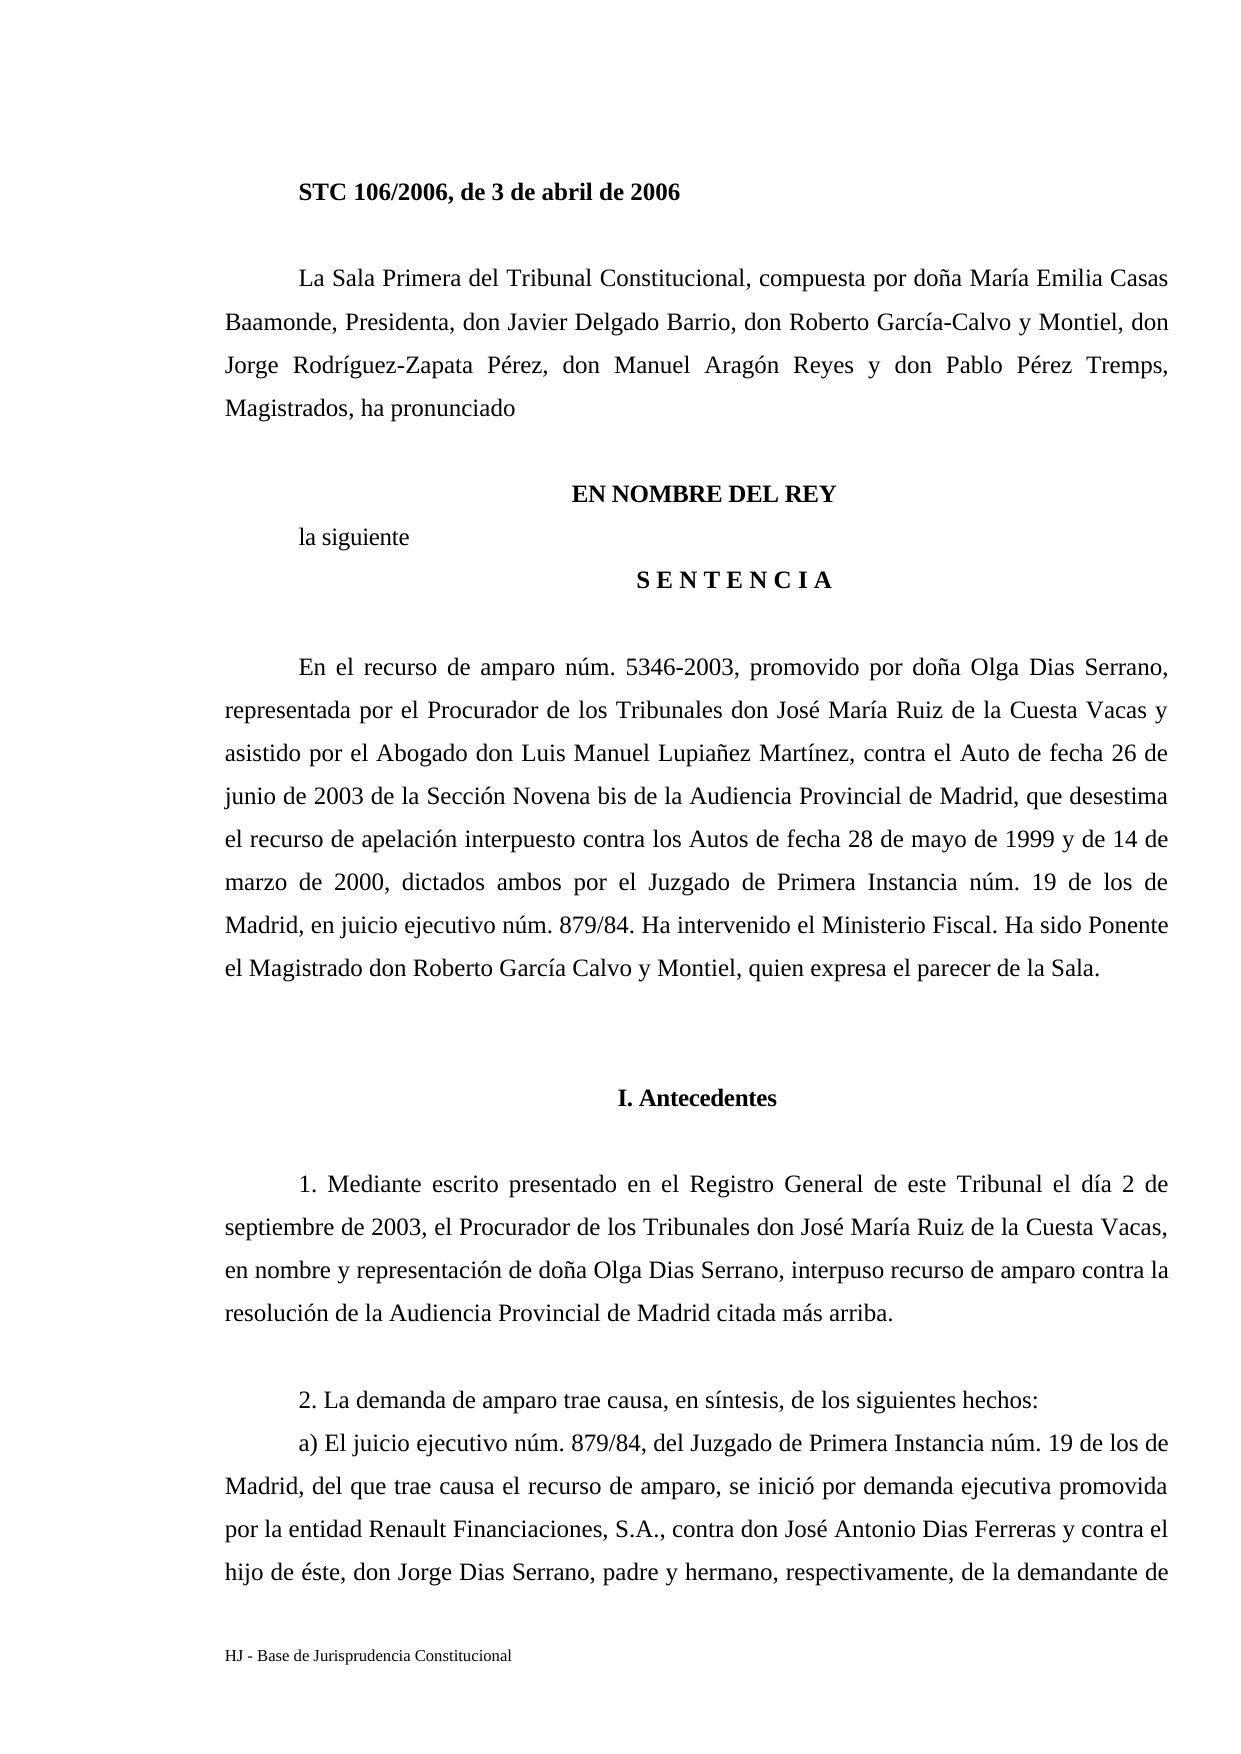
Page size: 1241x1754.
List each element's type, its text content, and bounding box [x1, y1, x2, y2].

text En el recurso de amparo núm. 5346-2003, promovido por doña Olga Dias Serrano, representada por el Procurador de los Tribunales don José María Ruiz de la Cuesta Vacas y asistido por el Abogado don Luis Manuel Lupiañez Martínez, contra el Auto de fecha 26 de junio de 2003 de la Sección Novena bis de la Audiencia Provincial de Madrid, que desestima el recurso de apelación interpuesto contra los Autos de fecha 28 de mayo de 1999 y de 14 de marzo de 2000, dictados ambos por el Juzgado de Primera Instancia núm. 19 de los de Madrid, en juicio ejecutivo núm. 879/84. Ha intervenido el Ministerio Fiscal. Ha sido Ponente el Magistrado don Roberto García Calvo y Montiel, quien expresa el parecer de la Sala. [224, 652, 1169, 982]
text S E N T E N C I A [224, 565, 1169, 594]
text EN NOMBRE DEL REY [224, 479, 1110, 508]
text La Sala Primera del Tribunal Constitucional, compuesta por doña María Emilia Casas Baamonde, Presidenta, don Javier Delgado Barrio, don Roberto García-Calvo y Montiel, don Jorge Rodríguez-Zapata Pérez, don Manuel Aragón Reyes y don Pablo Pérez Tremps, Magistrados, ha pronunciado [224, 263, 1169, 422]
text 1. Mediante escrito presentado en el Registro General de este Tribunal el día 2 de septiembre de 2003, el Procurador de los Tribunales don José María Ruiz de la Cuesta Vacas, en nombre y representación de doña Olga Dias Serrano, interpuso recurso de amparo contra la resolución de la Audiencia Provincial de Madrid citada más arriba. [224, 1169, 1169, 1327]
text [224, 1428, 1169, 1586]
text 2. La demanda de amparo trae causa, en síntesis, de los siguientes hechos: [224, 1385, 1169, 1413]
text STC 106/2006, de 3 de abril de 2006 [224, 177, 1169, 206]
text I. Antecedentes [224, 1083, 1169, 1112]
text la siguiente [224, 522, 1110, 551]
